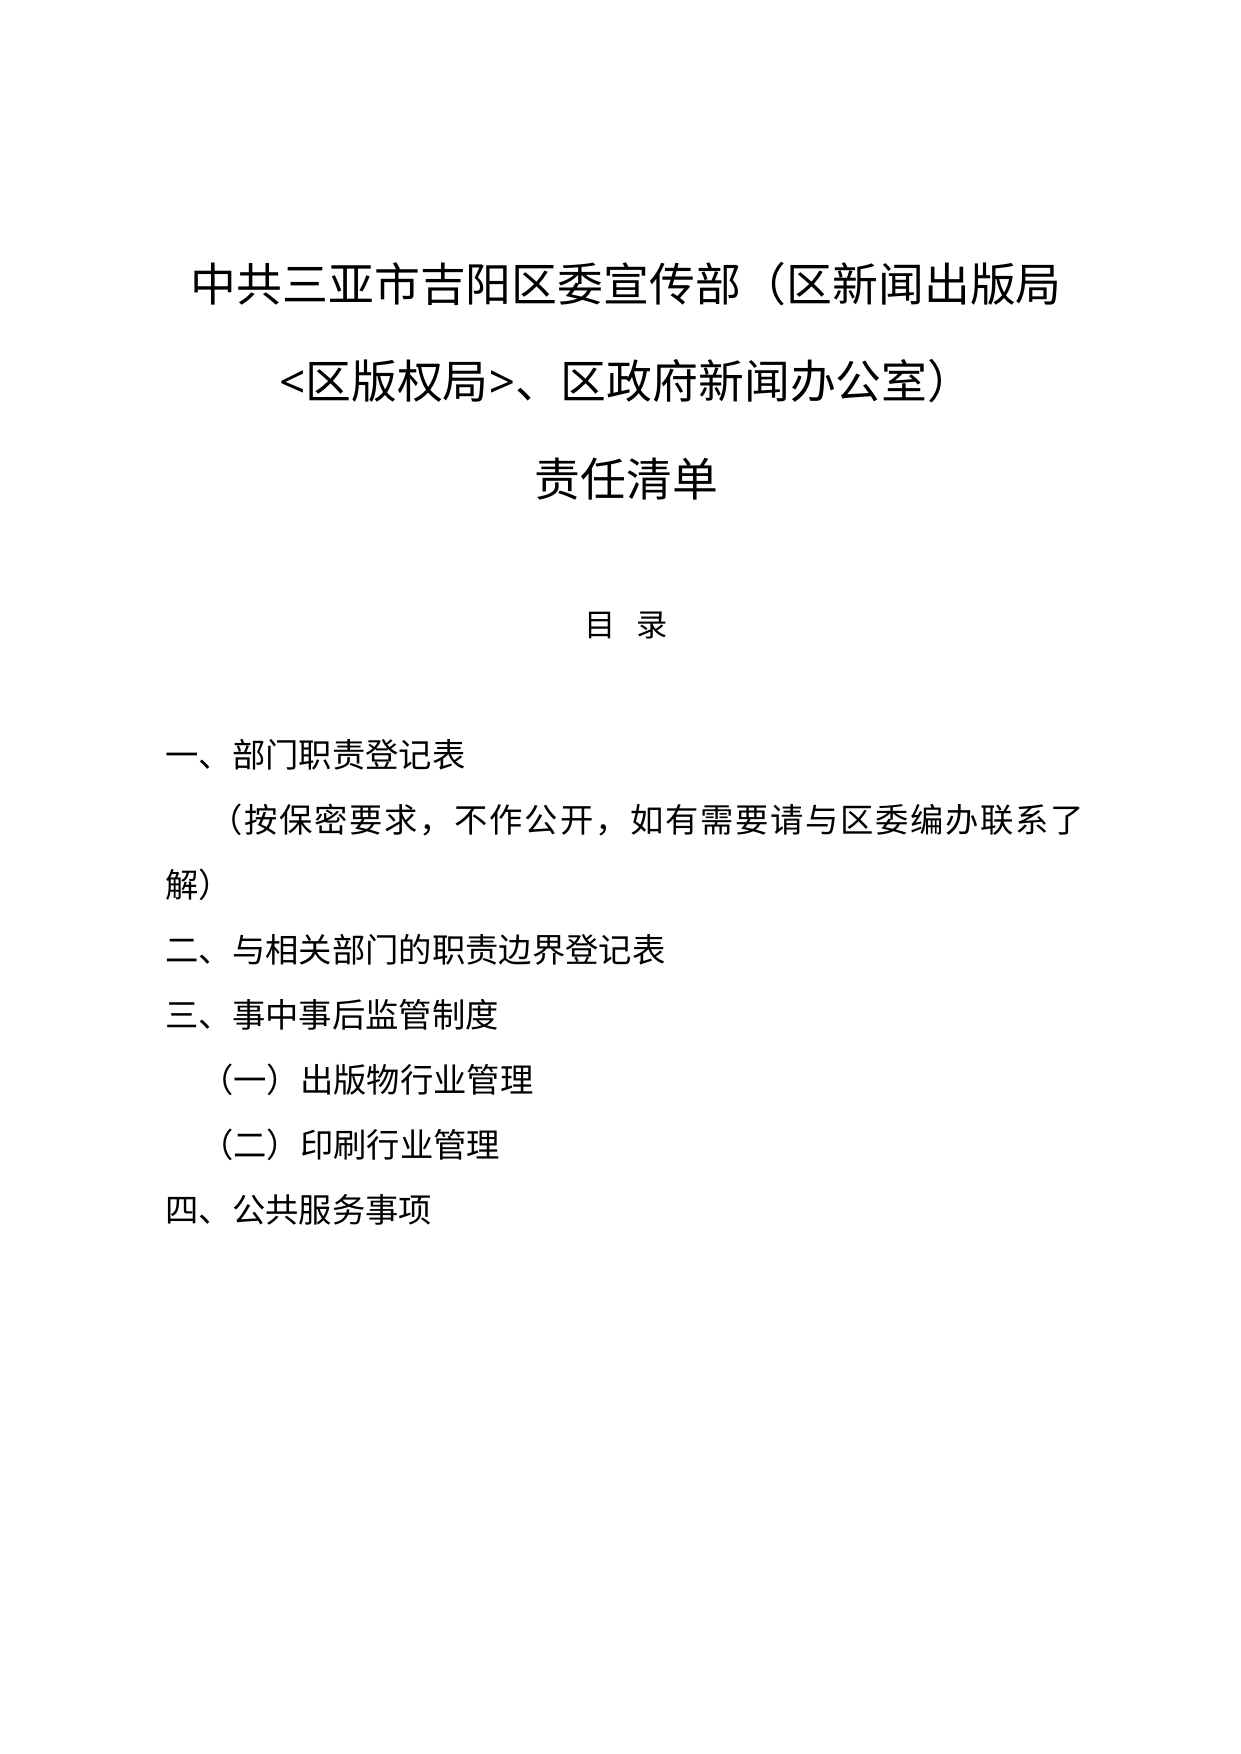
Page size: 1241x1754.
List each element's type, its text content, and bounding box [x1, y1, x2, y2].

list 四、公共服务事项 [165, 1175, 1087, 1240]
list （按保密要求，不作公开，如有需要请与区委编办联系了解） [165, 785, 1087, 915]
list （二）印刷行业管理 [165, 1110, 1087, 1175]
list 部门职责登记表 [165, 720, 1087, 785]
text <区版权局>、区政府新闻办公室） [165, 330, 1087, 428]
text 责任清单 [165, 428, 1087, 525]
list 二、与相关部门的职责边界登记表 [165, 915, 1087, 980]
text 目 录 [165, 590, 1087, 655]
text 中共三亚市吉阳区委宣传部（区新闻出版局 [165, 233, 1087, 330]
list 三、事中事后监管制度 [165, 980, 1087, 1045]
list （一）出版物行业管理 [165, 1045, 1087, 1110]
